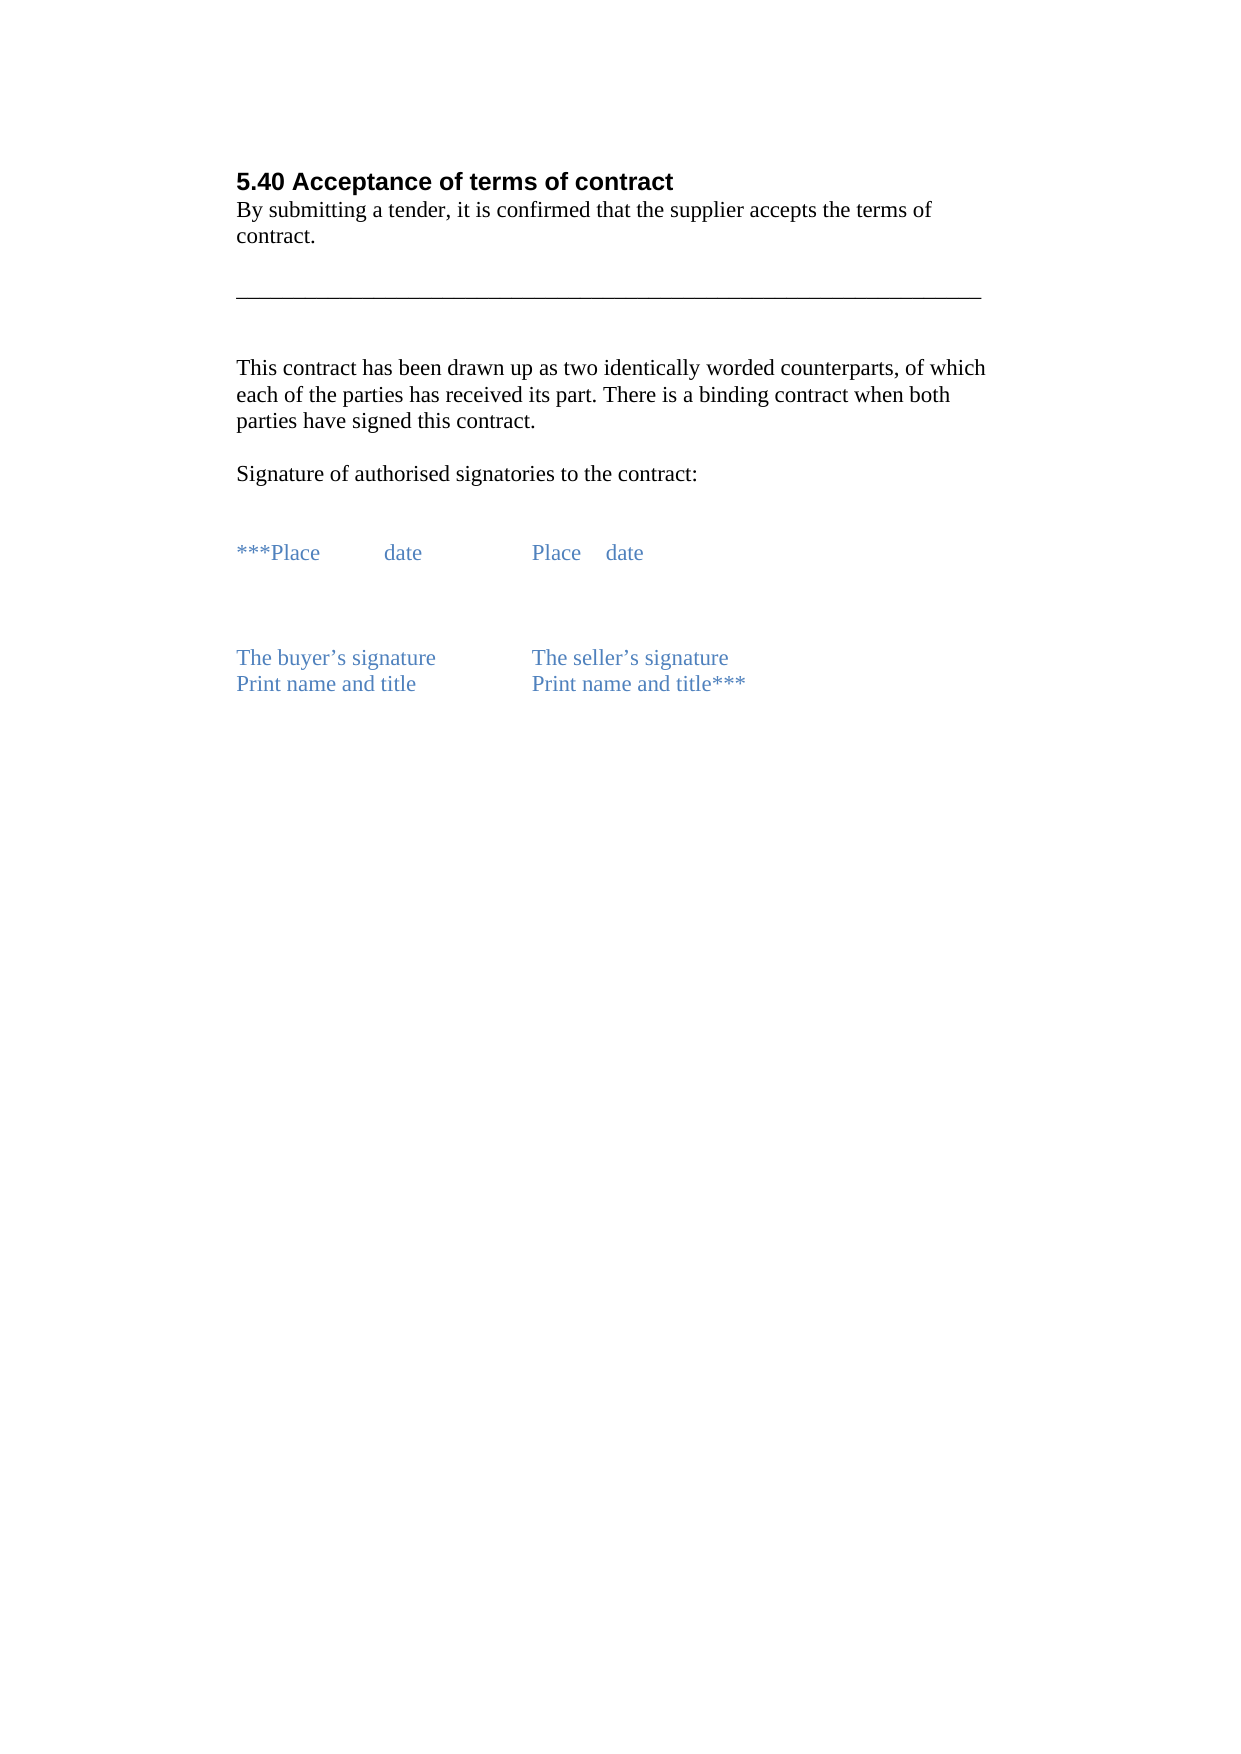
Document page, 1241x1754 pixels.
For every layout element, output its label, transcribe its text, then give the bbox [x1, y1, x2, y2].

text Signature of authorised signatories to the contract: [236, 460, 1004, 486]
text By submitting a tender, it is confirmed that the supplier accepts the terms of contract. [236, 196, 1004, 249]
text ***Place date Place date [236, 539, 1004, 565]
text This contract has been drawn up as two identically worded counterparts, of which each of the parties has received its part. There is a binding contract when both parties have signed this contract. [236, 354, 1004, 433]
text 5.40 Acceptance of terms of contract [236, 167, 1004, 196]
text The buyer’s signature The seller’s signature [236, 644, 1004, 671]
text _________________________________________________________________ [236, 275, 1004, 302]
text Print name and title Print name and title*** [236, 671, 1004, 697]
